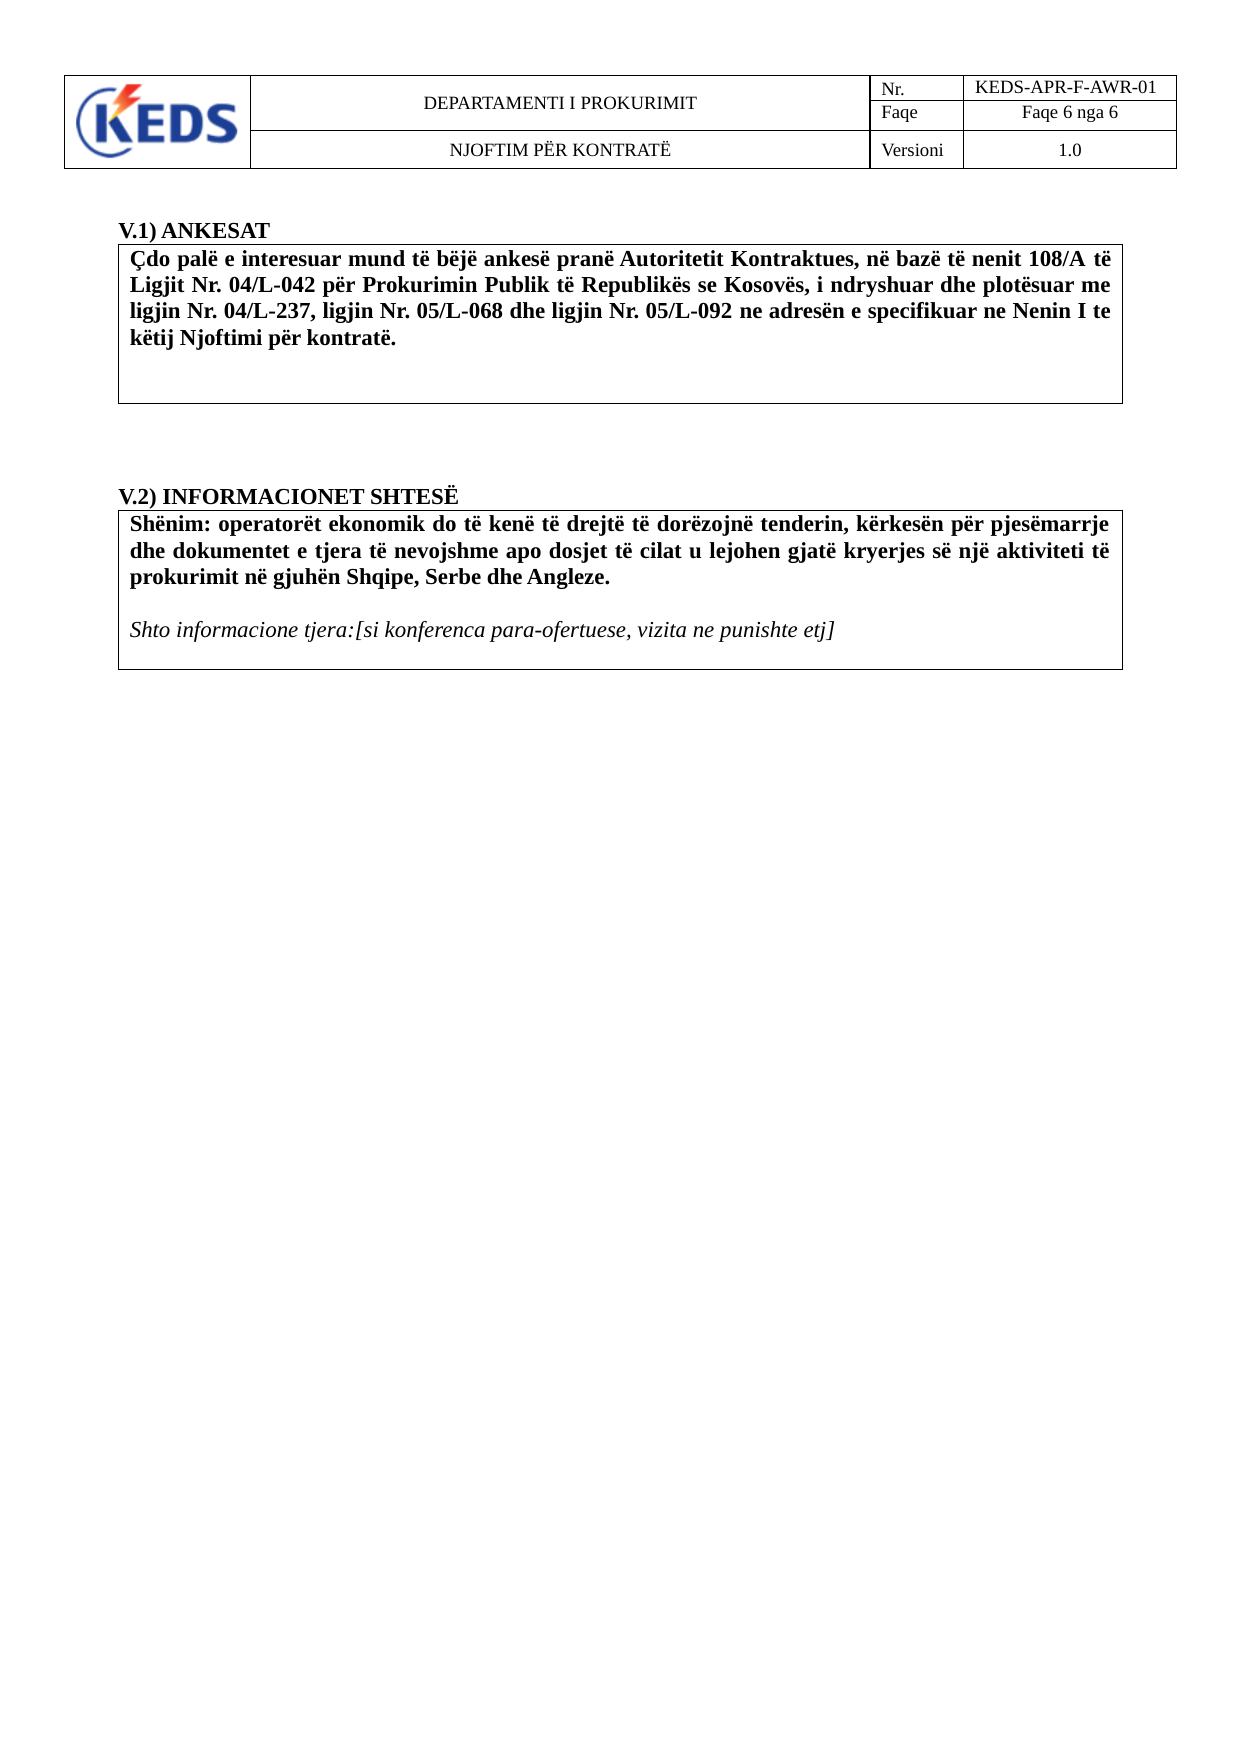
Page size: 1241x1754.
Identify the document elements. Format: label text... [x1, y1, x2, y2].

text V.1) ANKESAT [118, 217, 1122, 244]
picture [75, 83, 240, 161]
table_header Çdo palë e interesuar mund të bëjë ankesë pranë Autoritetit Kontraktues, në bazë të nenit 108/A të Ligjit Nr. 04/L-042 për Prokurimin Publik të Republikës se Kosovës, i ndryshuar dhe plotësuar me ligjin Nr. 04/L-237, ligjin Nr. 05/L-068 dhe ligjin Nr. 05/L-092 ne adresën e specifikuar ne Nenin I te këtij Njoftimi për kontratë. [119, 245, 1122, 403]
table_header Shënim: operatorët ekonomik do të kenë të drejtë të dorëzojnë tenderin, kërkesën për pjesëmarrje dhe dokumentet e tjera të nevojshme apo dosjet të cilat u lejohen gjatë kryerjes së një aktiviteti të prokurimit në gjuhën Shqipe, Serbe dhe Angleze. Shto informacione tjera:[si konferenca para-ofertuese, vizita ne punishte etj] [119, 511, 1122, 669]
text V.2) INFORMACIONET SHTESË [118, 483, 1122, 509]
